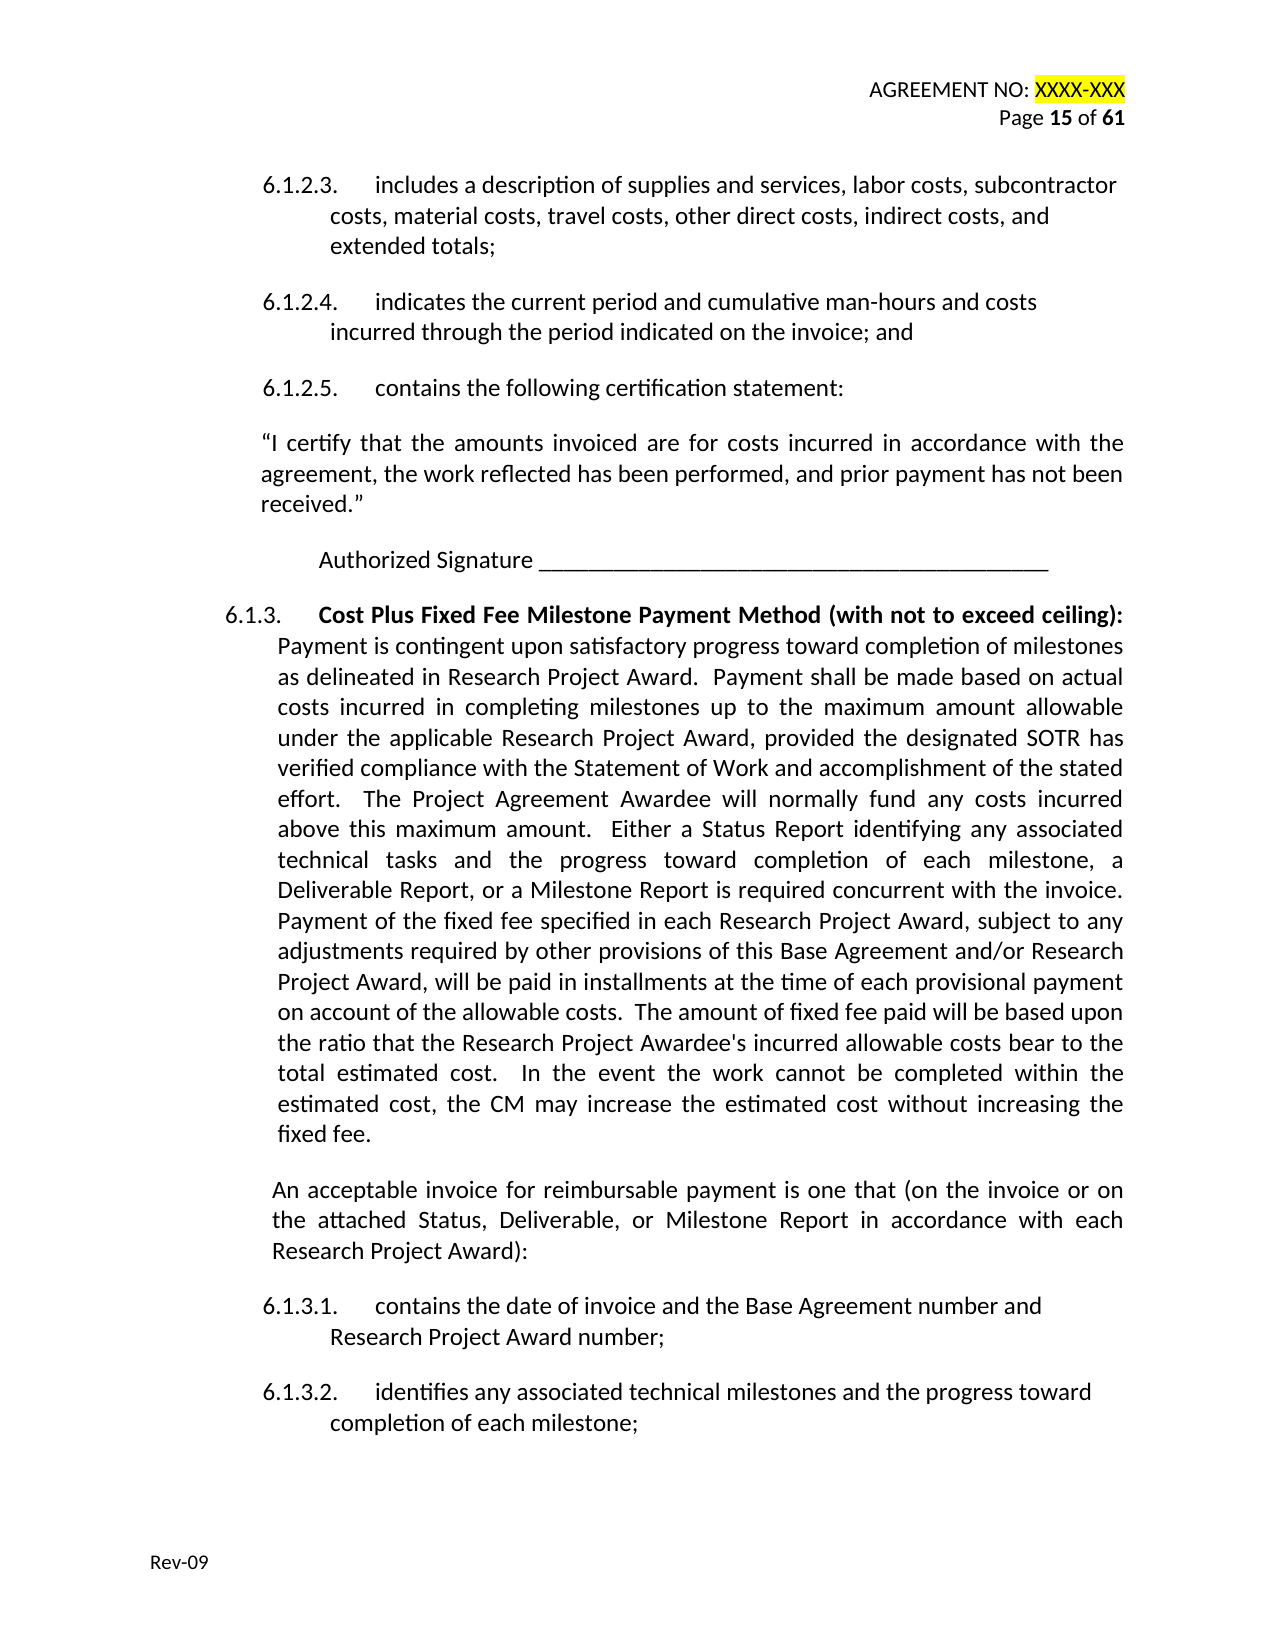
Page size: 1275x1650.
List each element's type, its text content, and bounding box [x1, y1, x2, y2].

text contains the date of invoice and the Base Agreement number and Research Project Award number; [262, 1291, 1125, 1352]
subtitle “I certify that the amounts invoiced are for costs incurred in accordance with the agreement, the work reflected has been performed, and prior payment has not been received.” [261, 427, 1125, 519]
text indicates the current period and cumulative man-hours and costs incurred through the period indicated on the invoice; and [262, 286, 1125, 347]
subtitle Authorized Signature _________________________________________ [261, 544, 1125, 574]
text contains the following certification statement: [262, 372, 1125, 402]
text includes a description of supplies and services, labor costs, subcontractor costs, material costs, travel costs, other direct costs, indirect costs, and extended totals; [262, 169, 1125, 261]
subtitle Cost Plus Fixed Fee Milestone Payment Method (with not to exceed ceiling): Payment is contingent upon satisfactory progress toward completion of milestones as delineated in Research Project Award. Payment shall be made based on actual costs incurred in completing milestones up to the maximum amount allowable under the applicable Research Project Award, provided the designated SOTR has verified compliance with the Statement of Work and accomplishment of the stated effort. The Project Agreement Awardee will normally fund any costs incurred above this maximum amount. Either a Status Report identifying any associated technical tasks and the progress toward completion of each milestone, a Deliverable Report, or a Milestone Report is required concurrent with the invoice. Payment of the fixed fee specified in each Research Project Award, subject to any adjustments required by other provisions of this Base Agreement and/or Research Project Award, will be paid in installments at the time of each provisional payment on account of the allowable costs. The amount of fixed fee paid will be based upon the ratio that the Research Project Awardee's incurred allowable costs bear to the total estimated cost. In the event the work cannot be completed within the estimated cost, the CM may increase the estimated cost without increasing the fixed fee. [225, 599, 1125, 1149]
subtitle An acceptable invoice for reimbursable payment is one that (on the invoice or on the attached Status, Deliverable, or Milestone Report in accordance with each Research Project Award): [272, 1174, 1125, 1266]
text identifies any associated technical milestones and the progress toward completion of each milestone; [262, 1377, 1125, 1438]
